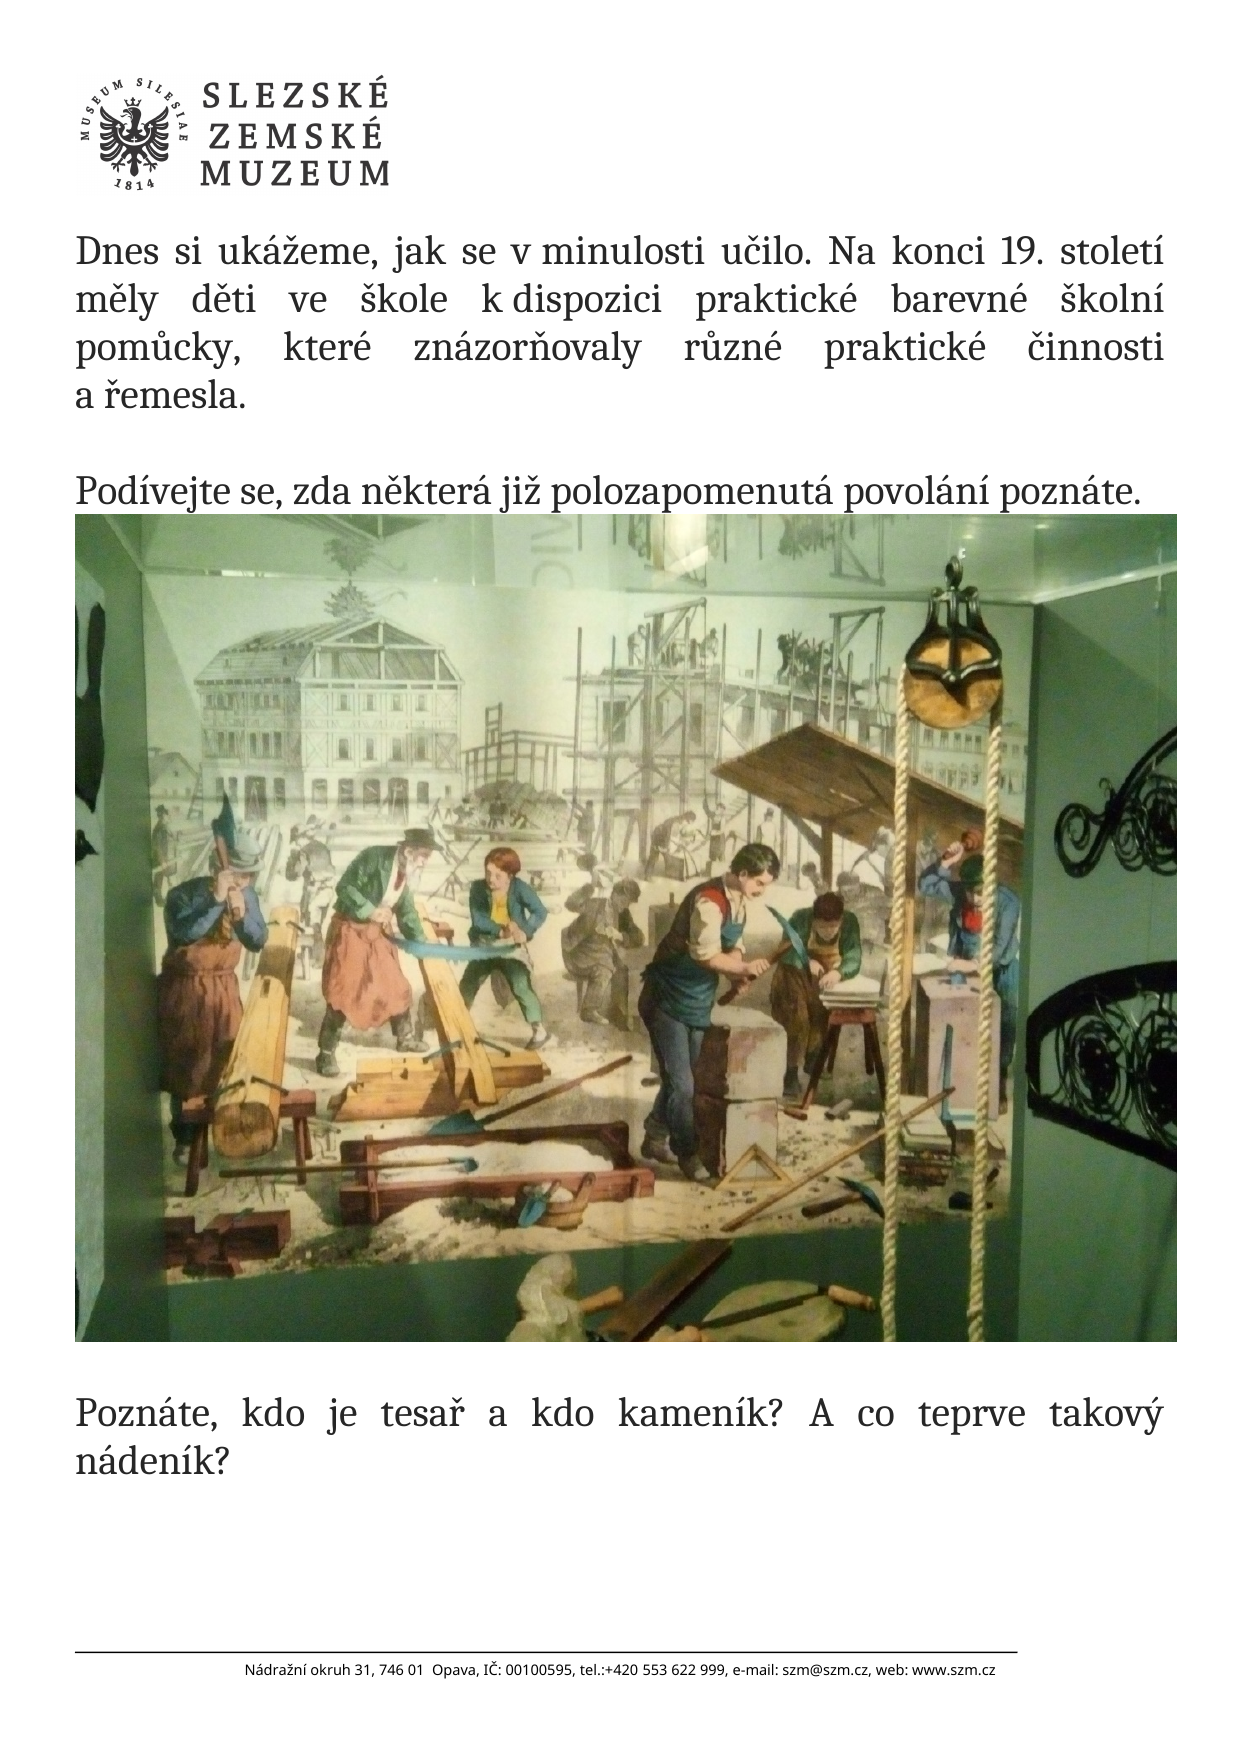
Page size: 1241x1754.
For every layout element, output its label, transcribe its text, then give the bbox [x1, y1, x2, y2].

text Poznáte, kdo je tesař a kdo kameník? A co teprve takový nádeník? [75, 1389, 1165, 1485]
picture [75, 73, 388, 196]
text Dnes si ukážeme, jak se v minulosti učilo. Na konci 19. století měly děti ve škole k dispozici praktické barevné školní pomůcky, které znázorňovaly různé praktické činnosti a řemesla. [75, 131, 1165, 419]
picture [75, 514, 1177, 1342]
text Podívejte se, zda některá již polozapomenutá povolání poznáte. [75, 467, 1165, 514]
